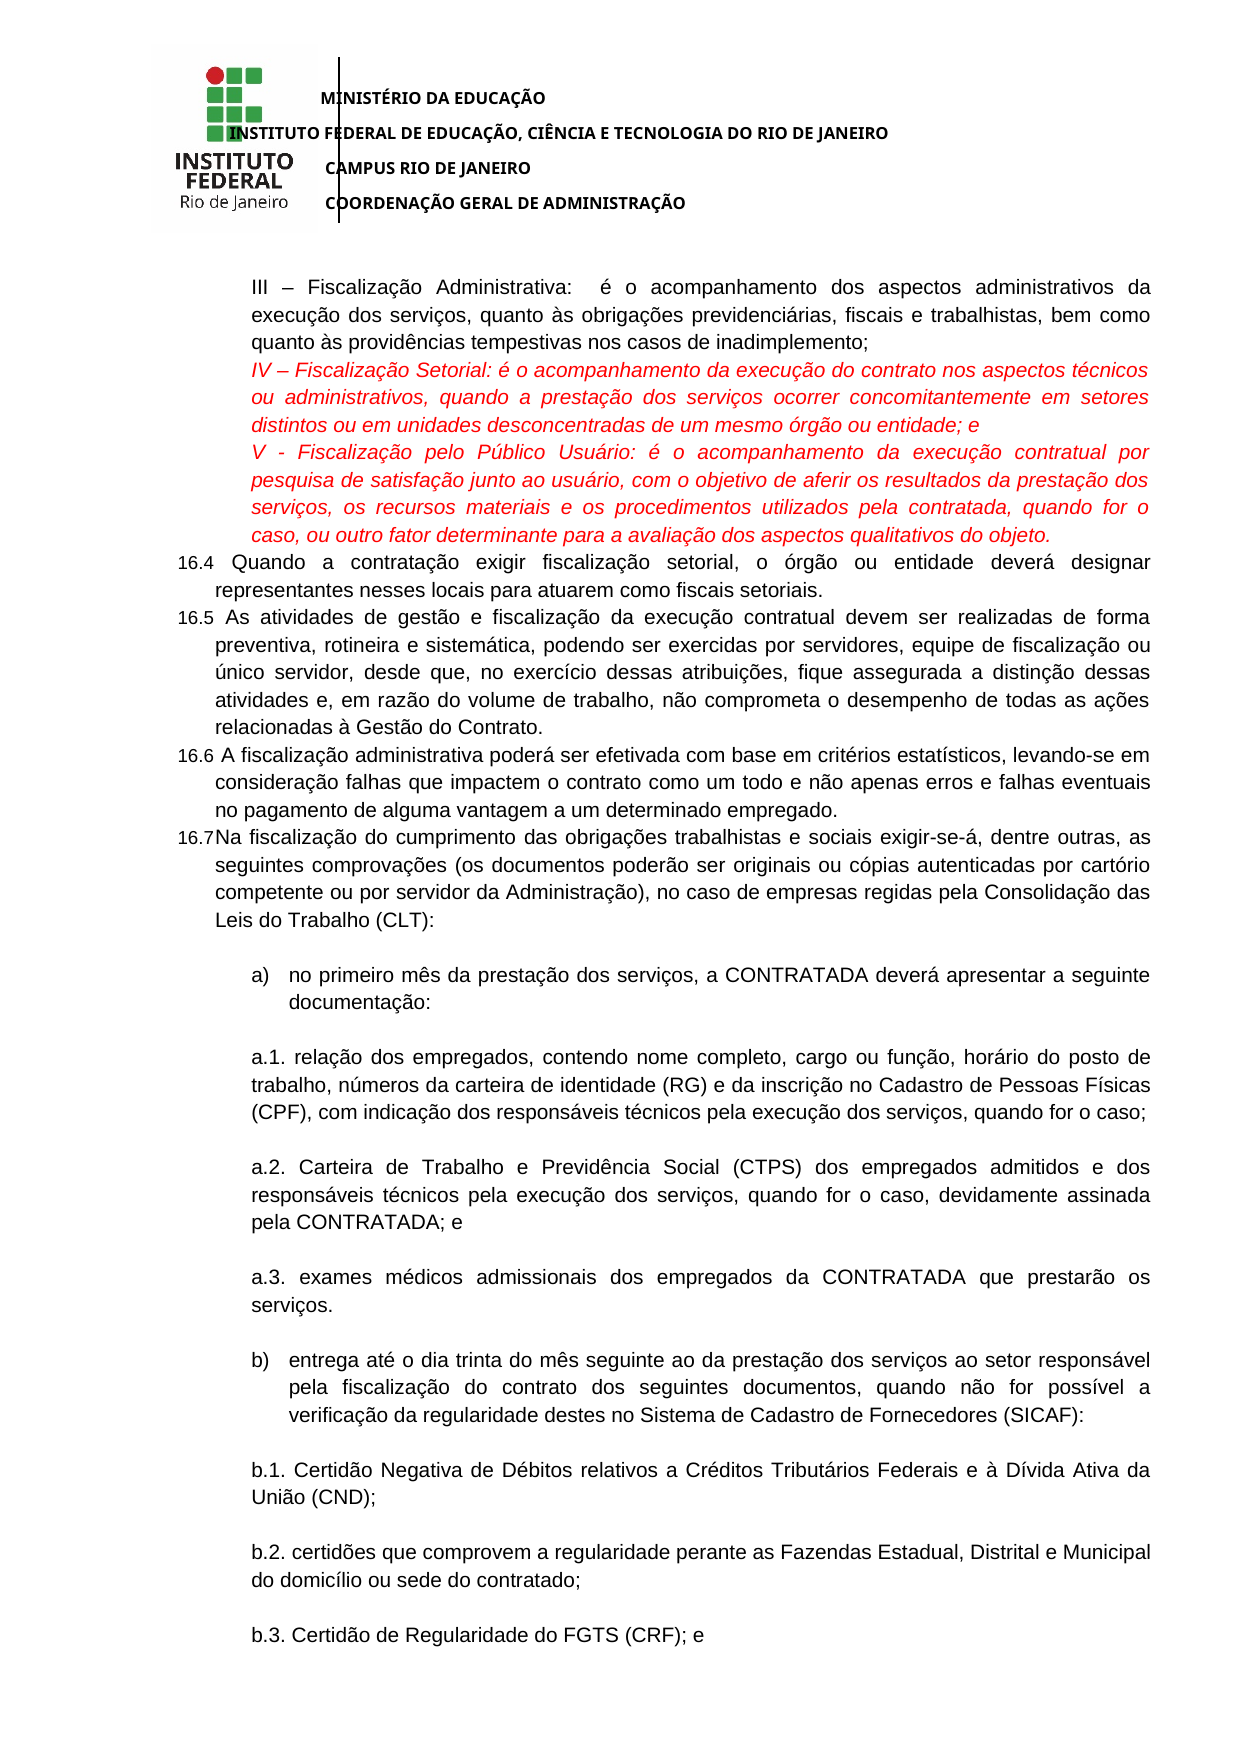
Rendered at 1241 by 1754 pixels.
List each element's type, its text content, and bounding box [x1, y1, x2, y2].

list As atividades de gestão e fiscalização da execução contratual devem ser realizadas de forma preventiva, rotineira e sistemática, podendo ser exercidas por servidores, equipe de fiscalização ou único servidor, desde que, no exercício dessas atribuições, fique assegurada a distinção dessas atividades e, em razão do volume de trabalho, não comprometa o desempenho de todas as ações relacionadas à Gestão do Contrato. [177, 605, 1152, 739]
list a.2. Carteira de Trabalho e Previdência Social (CTPS) dos empregados admitidos e dos responsáveis técnicos pela execução dos serviços, quando for o caso, devidamente assinada pela CONTRATADA; e [251, 1155, 1152, 1234]
list V - Fiscalização pelo Público Usuário: é o acompanhamento da execução contratual por pesquisa de satisfação junto ao usuário, com o objetivo de aferir os resultados da prestação dos serviços, os recursos materiais e os procedimentos utilizados pela contratada, quando for o caso, ou outro fator determinante para a avaliação dos aspectos qualitativos do objeto. [251, 440, 1152, 547]
list no primeiro mês da prestação dos serviços, a CONTRATADA deverá apresentar a seguinte documentação: [251, 963, 1152, 1014]
list b.2. certidões que comprovem a regularidade perante as Fazendas Estadual, Distrital e Municipal do domicílio ou sede do contratado; [251, 1540, 1152, 1592]
picture [310, 129, 316, 137]
list b.3. Certidão de Regularidade do FGTS (CRF); e [251, 1623, 1152, 1647]
picture [150, 44, 318, 233]
list b.1. Certidão Negativa de Débitos relativos a Créditos Tributários Federais e à Dívida Ativa da União (CND); [251, 1458, 1152, 1509]
list Na fiscalização do cumprimento das obrigações trabalhistas e sociais exigir-se-á, dentre outras, as seguintes comprovações (os documentos poderão ser originais ou cópias autenticadas por cartório competente ou por servidor da Administração), no caso de empresas regidas pela Consolidação das Leis do Trabalho (CLT): [177, 825, 1152, 932]
list Quando a contratação exigir fiscalização setorial, o órgão ou entidade deverá designar representantes nesses locais para atuarem como fiscais setoriais. [177, 550, 1152, 602]
list IV – Fiscalização Setorial: é o acompanhamento da execução do contrato nos aspectos técnicos ou administrativos, quando a prestação dos serviços ocorrer concomitantemente em setores distintos ou em unidades desconcentradas de um mesmo órgão ou entidade; e [251, 358, 1152, 437]
list entrega até o dia trinta do mês seguinte ao da prestação dos serviços ao setor responsável pela fiscalização do contrato dos seguintes documentos, quando não for possível a verificação da regularidade destes no Sistema de Cadastro de Fornecedores (SICAF): [251, 1348, 1152, 1427]
list III – Fiscalização Administrativa: é o acompanhamento dos aspectos administrativos da execução dos serviços, quanto às obrigações previdenciárias, fiscais e trabalhistas, bem como quanto às providências tempestivas nos casos de inadimplemento; [251, 275, 1152, 354]
list A fiscalização administrativa poderá ser efetivada com base em critérios estatísticos, levando-se em consideração falhas que impactem o contrato como um todo e não apenas erros e falhas eventuais no pagamento de alguma vantagem a um determinado empregado. [177, 743, 1152, 822]
list a.3. exames médicos admissionais dos empregados da CONTRATADA que prestarão os serviços. [251, 1265, 1152, 1317]
list a.1. relação dos empregados, contendo nome completo, cargo ou função, horário do posto de trabalho, números da carteira de identidade (RG) e da inscrição no Cadastro de Pessoas Físicas (CPF), com indicação dos responsáveis técnicos pela execução dos serviços, quando for o caso; [251, 1045, 1152, 1124]
